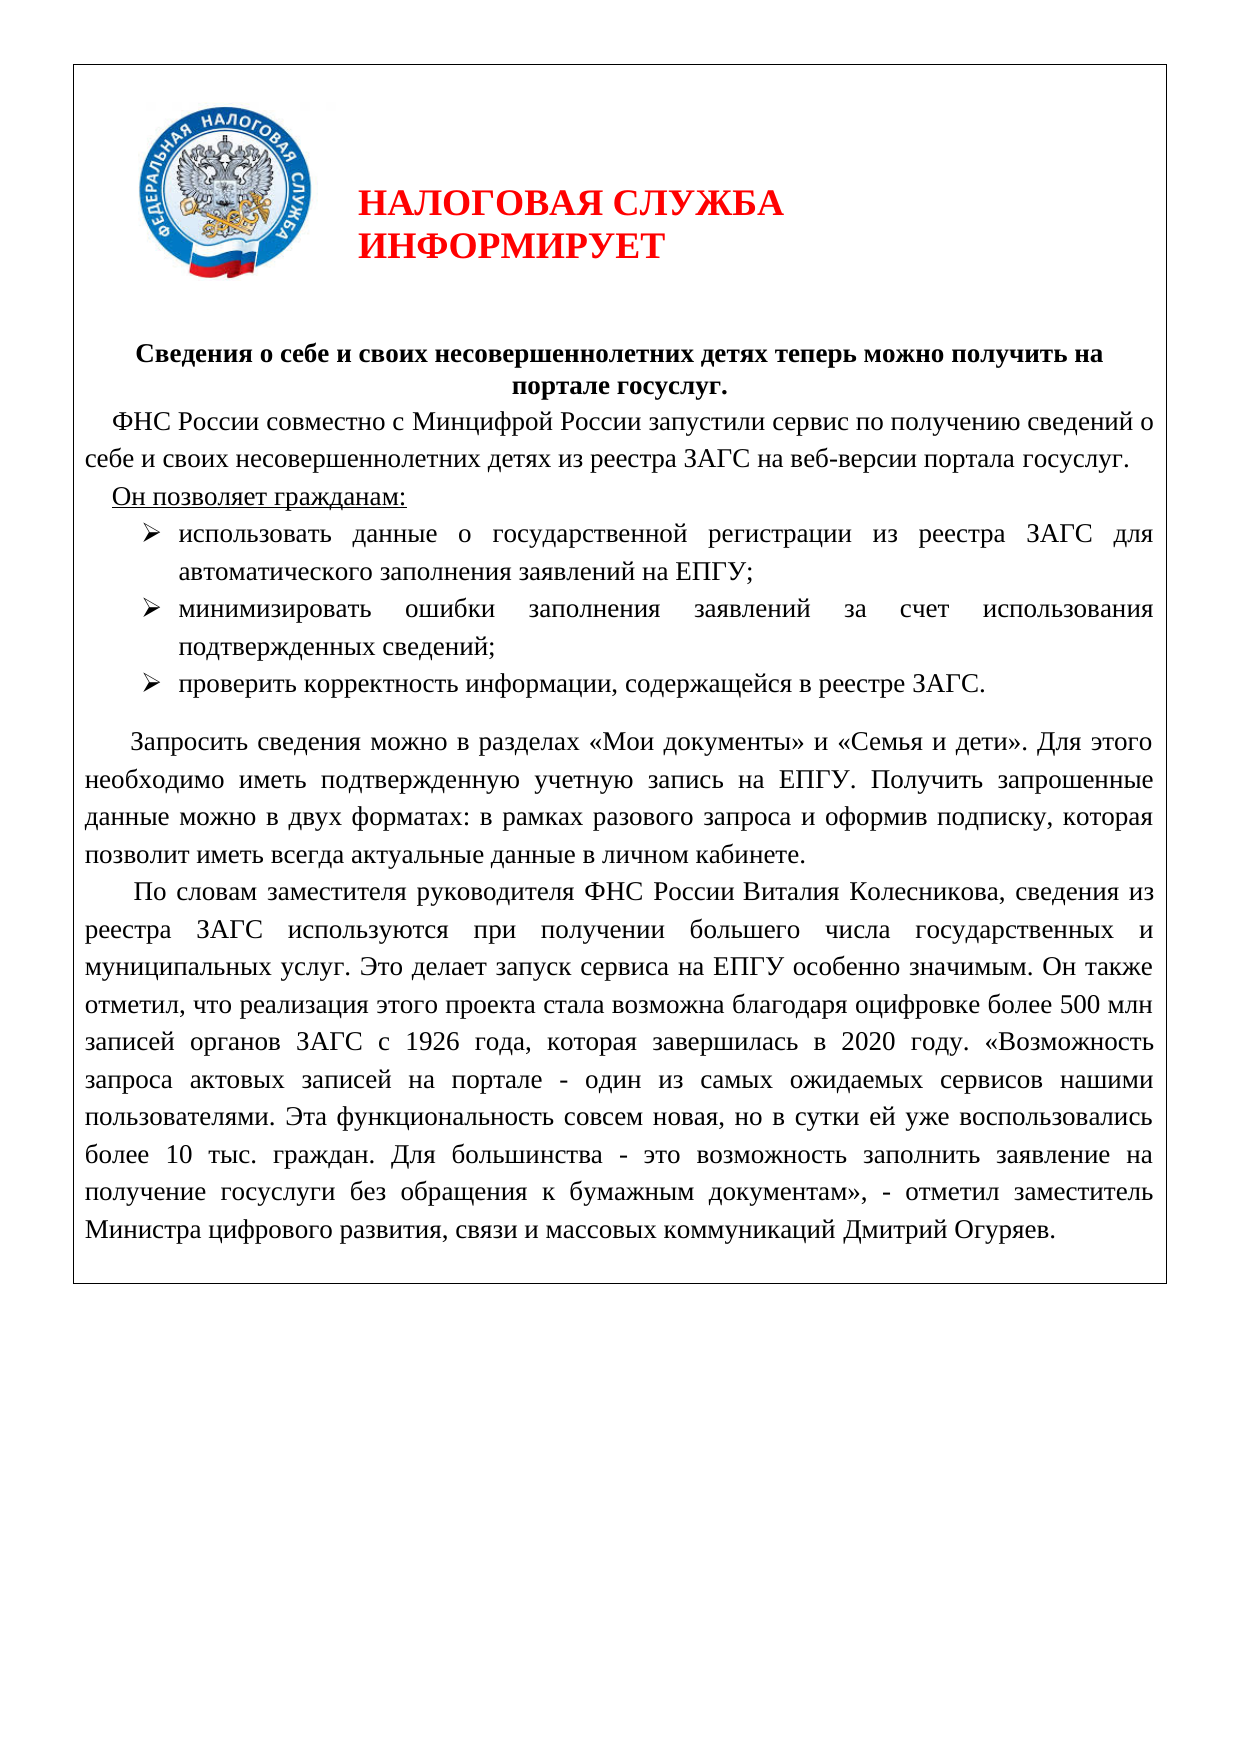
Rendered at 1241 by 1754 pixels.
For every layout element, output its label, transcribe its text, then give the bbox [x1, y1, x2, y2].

picture [111, 102, 340, 281]
table_header НАЛОГОВАЯ СЛУЖБА ИНФОРМИРУЕТ Сведения о себе и своих несовершеннолетних детях теперь можно получить на портале госуслуг. ФНС России совместно с Минцифрой России запустили сервис по получению сведений о себе и своих несовершеннолетних детях из реестра ЗАГС на веб-версии портала госуслуг. Он позволяет гражданам: использовать данные о государственной регистрации из реестра ЗАГС для автоматического заполнения заявлений на ЕПГУ; минимизировать ошибки заполнения заявлений за счет использования подтвержденных сведений; проверить корректность информации, содержащейся в реестре ЗАГС. Запросить сведения можно в разделах «Мои документы» и «Семья и дети». Для этого необходимо иметь подтвержденную учетную запись на ЕПГУ. Получить запрошенные данные можно в двух форматах: в рамках разового запроса и оформив подписку, которая позволит иметь всегда актуальные данные в личном кабинете. По словам заместителя руководителя ФНС России Виталия Колесникова, сведения из реестра ЗАГС используются при получении большего числа государственных и муниципальных услуг. Это делает запуск сервиса на ЕПГУ особенно значимым. Он также отметил, что реализация этого проекта стала возможна благодаря оцифровке более 500 млн записей органов ЗАГС с 1926 года, которая завершилась в 2020 году. «Возможность запроса актовых записей на портале - один из самых ожидаемых сервисов нашими пользователями. Эта функциональность совсем новая, но в сутки ей уже воспользовались более 10 тыс. граждан. Для большинства - это возможность заполнить заявление на получение госуслуги без обращения к бумажным документам», - отметил заместитель Министра цифрового развития, связи и массовых коммуникаций Дмитрий Огуряев. [74, 65, 1166, 1283]
